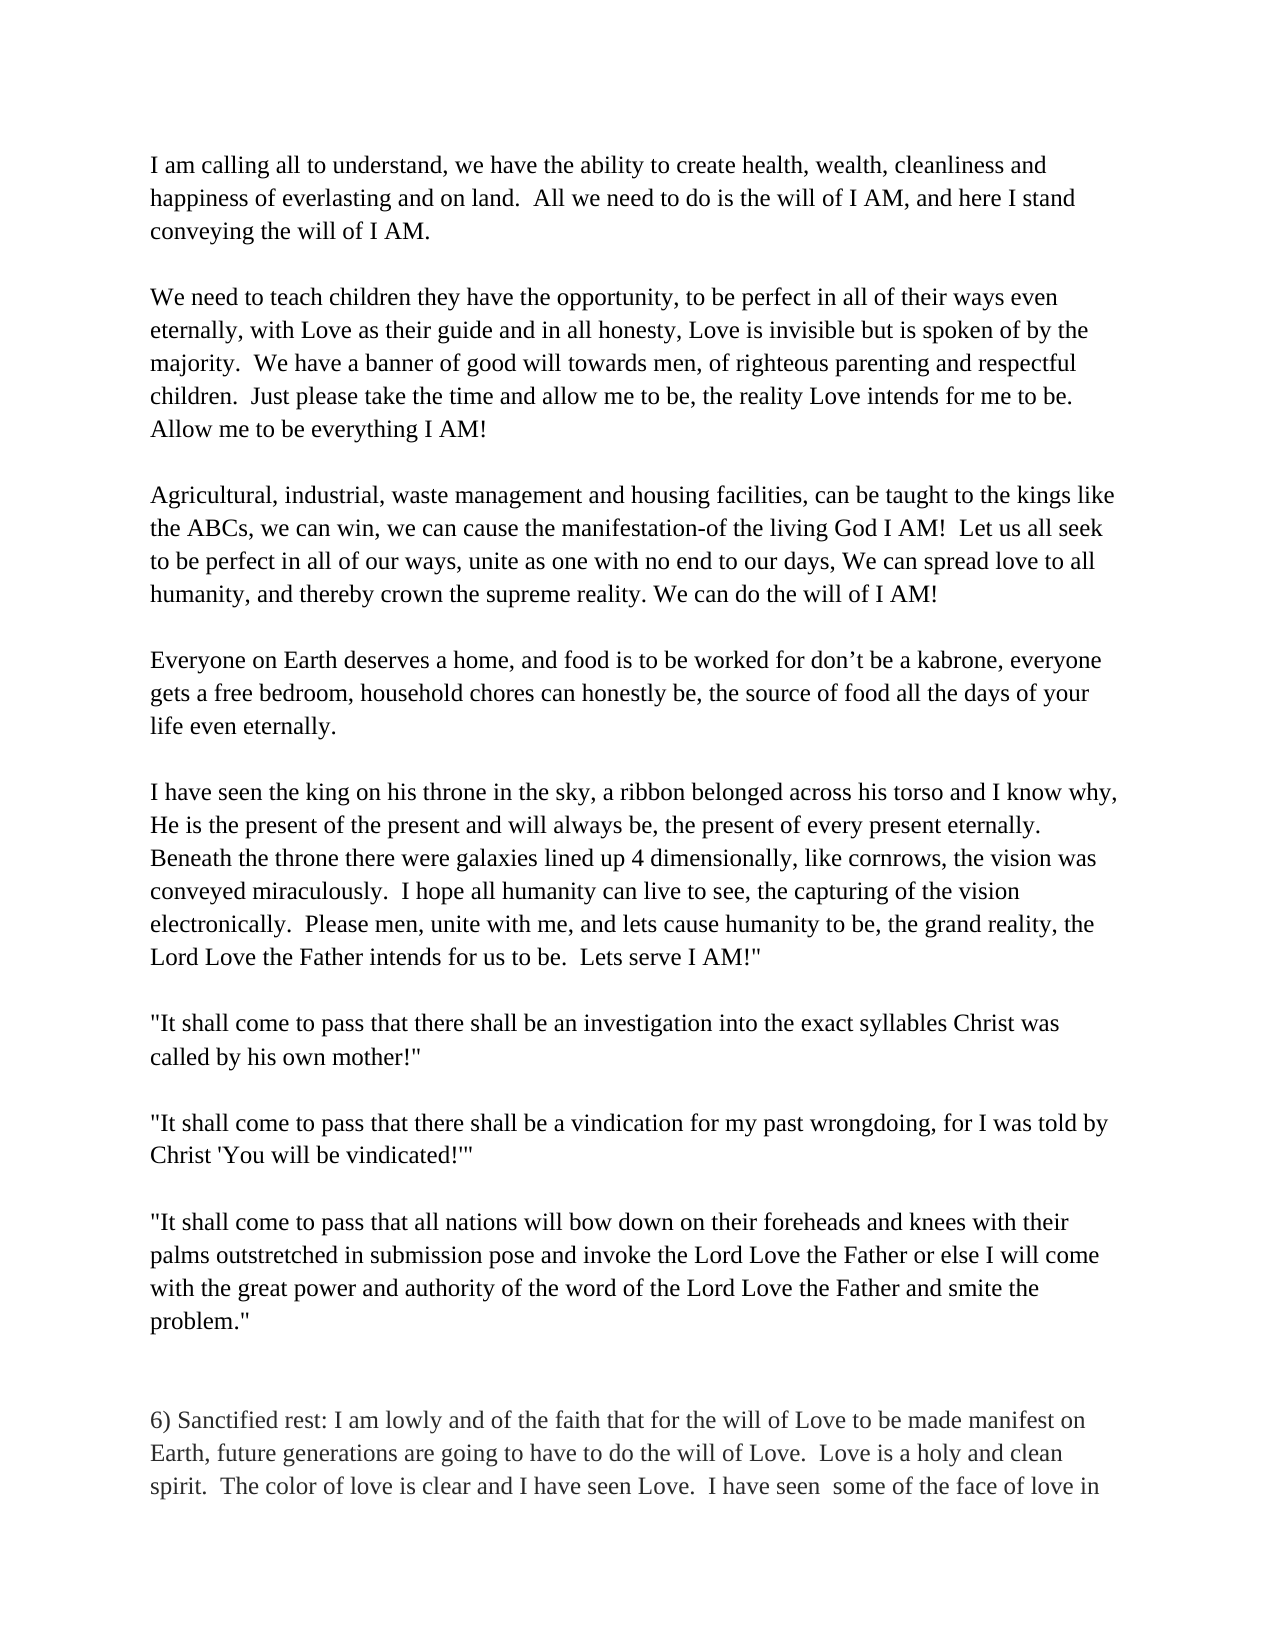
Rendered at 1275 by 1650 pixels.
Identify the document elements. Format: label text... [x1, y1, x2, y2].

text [150, 1405, 1125, 1499]
text I am calling all to understand, we have the ability to create health, wealth, cleanliness and happiness of everlasting and on land. All we need to do is the will of I AM, and here I stand conveying the will of I AM. [150, 150, 1125, 245]
text Everyone on Earth deserves a home, and food is to be worked for don’t be a kabrone, everyone gets a free bedroom, household chores can honestly be, the source of food all the days of your life even eternally. [150, 645, 1125, 740]
text We need to teach children they have the opportunity, to be perfect in all of their ways even eternally, with Love as their guide and in all honesty, Love is invisible but is spoken of by the majority. We have a banner of good will towards men, of righteous parenting and respectful children. Just please take the time and allow me to be, the reality Love intends for me to be. Allow me to be everything I AM! [150, 282, 1125, 443]
text "It shall come to pass that there shall be a vindication for my past wrongdoing, for I was told by Christ 'You will be vindicated!'" [150, 1108, 1125, 1169]
text "It shall come to pass that there shall be an investigation into the exact syllables Christ was called by his own mother!" [150, 1008, 1125, 1070]
text I have seen the king on his throne in the sky, a ribbon belonged across his torso and I know why, He is the present of the present and will always be, the present of every present eternally. Beneath the throne there were galaxies lined up 4 dimensionally, like cornrows, the vision was conveyed miraculously. I hope all humanity can live to see, the capturing of the vision electronically. Please men, unite with me, and lets cause humanity to be, the grand reality, the Lord Love the Father intends for us to be. Lets serve I AM!" [150, 777, 1125, 971]
text Agricultural, industrial, waste management and housing facilities, can be taught to the kings like the ABCs, we can win, we can cause the manifestation-of the living God I AM! Let us all seek to be perfect in all of our ways, unite as one with no end to our days, We can spread love to all humanity, and thereby crown the supreme reality. We can do the will of I AM! [150, 480, 1125, 608]
text "It shall come to pass that all nations will bow down on their foreheads and knees with their palms outstretched in submission pose and invoke the Lord Love the Father or else I will come with the great power and authority of the word of the Lord Love the Father and smite the problem." [150, 1207, 1125, 1334]
